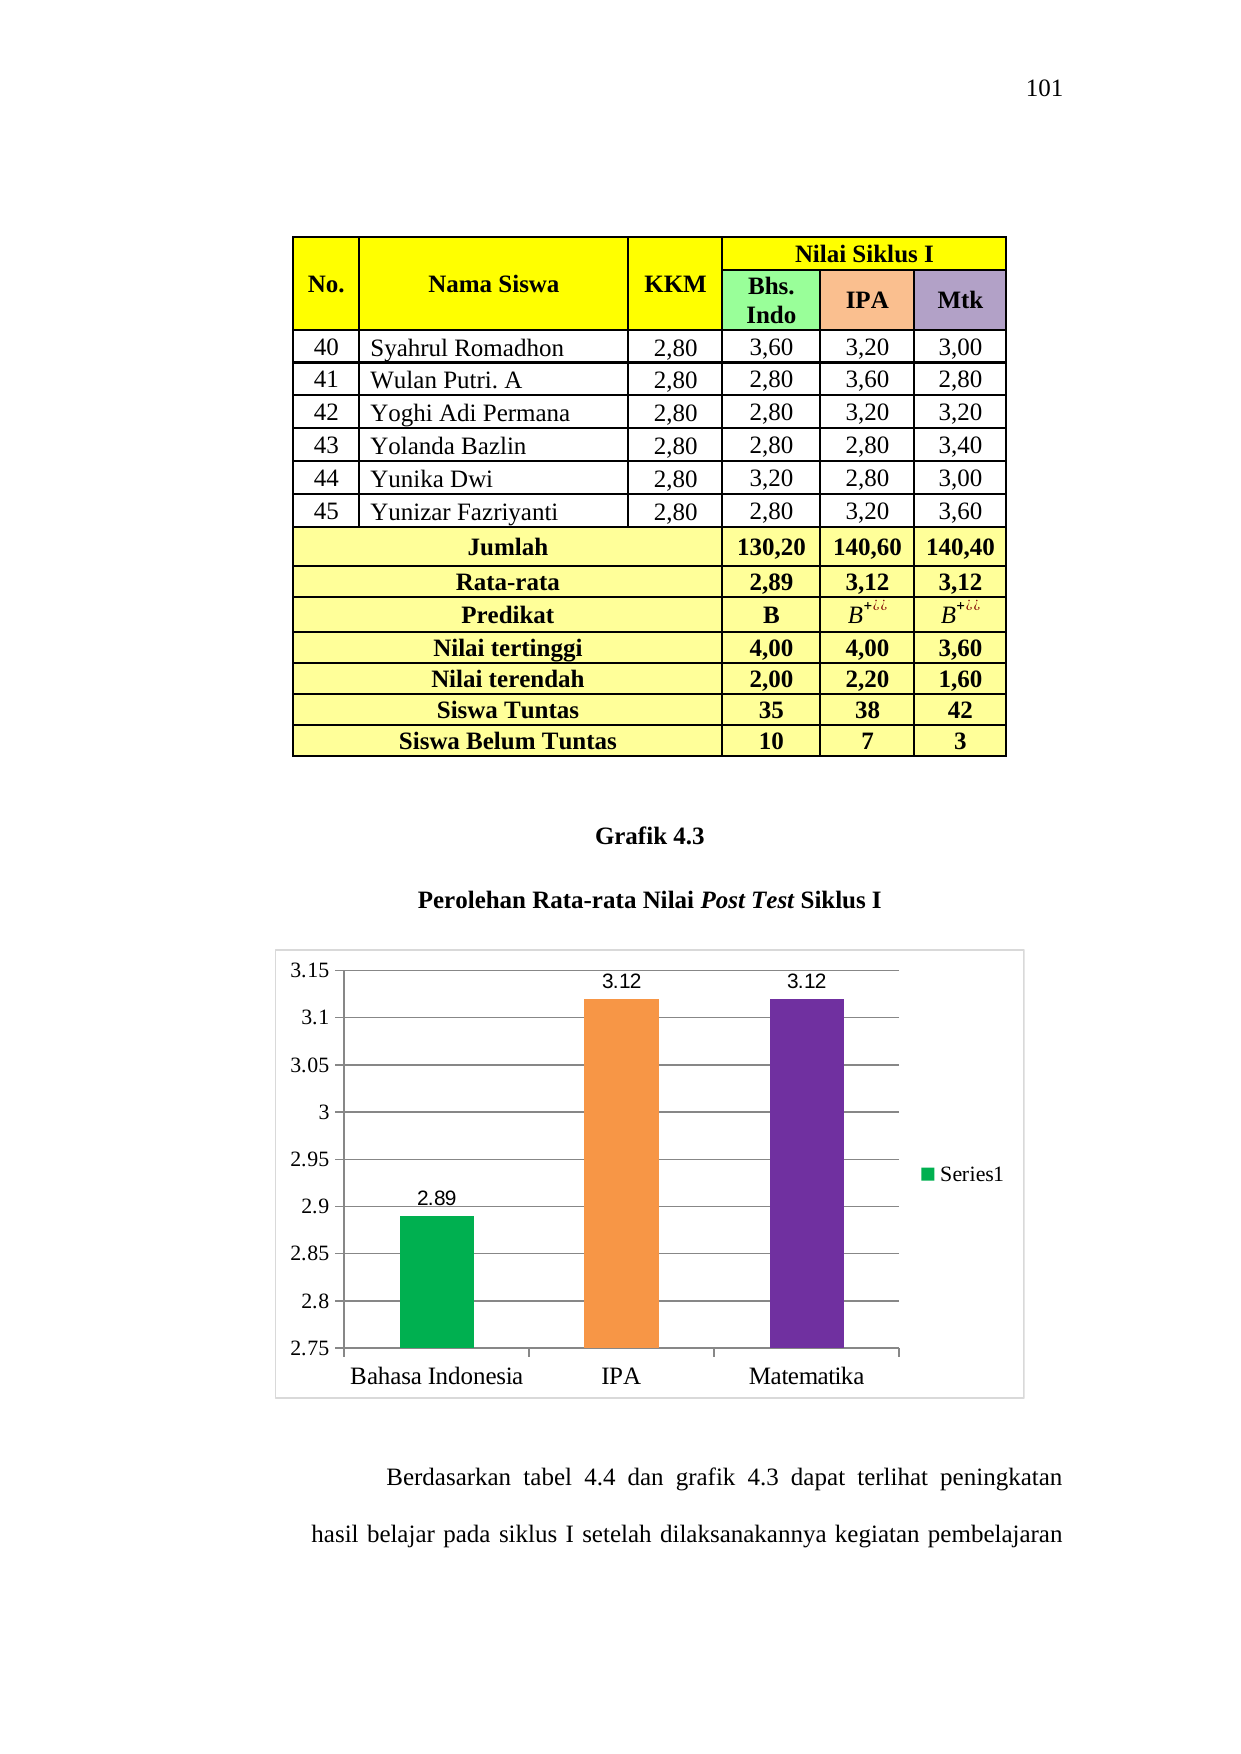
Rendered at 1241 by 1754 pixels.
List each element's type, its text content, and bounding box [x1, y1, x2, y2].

table_cell Yoghi Adi Permana [360, 396, 627, 427]
table_cell 3,20 [915, 396, 1005, 427]
table_cell 2,80 [629, 331, 721, 361]
table_cell 3 [915, 726, 1005, 755]
table_header Nilai Siklus I [723, 238, 1005, 269]
table_cell 3,20 [723, 462, 819, 493]
table_cell 2,80 [629, 495, 721, 526]
table_cell 3,60 [821, 364, 913, 394]
table_cell 38 [821, 695, 913, 724]
table_cell 140,60 [821, 528, 913, 565]
table_cell 35 [723, 695, 819, 724]
table_cell [915, 598, 1005, 631]
table_cell 3,20 [821, 495, 913, 526]
table_cell 1,60 [915, 664, 1005, 693]
table_cell 140,40 [915, 528, 1005, 565]
table_cell 2,80 [915, 364, 1005, 394]
table_cell 3,60 [723, 331, 819, 361]
table_cell Jumlah [294, 528, 721, 565]
table_cell 42 [915, 695, 1005, 724]
table_cell [821, 598, 913, 631]
table_cell 2,80 [629, 396, 721, 427]
table_cell 3,20 [821, 331, 913, 361]
table_cell 44 [294, 462, 358, 493]
table_cell 7 [821, 726, 913, 755]
table_cell 10 [723, 726, 819, 755]
table_cell 3,12 [821, 567, 913, 596]
table_header KKM [629, 238, 721, 329]
table_cell 2,80 [629, 462, 721, 493]
table_cell Bhs. Indo [723, 271, 819, 329]
table_cell 2,80 [629, 429, 721, 460]
table_cell 2,00 [723, 664, 819, 693]
text Perolehan Rata-rata Nilai Post Test Siklus I [236, 885, 1063, 914]
table_cell Wulan Putri. A [360, 364, 627, 394]
table_cell Siswa Belum Tuntas [294, 726, 721, 755]
table_cell 2,80 [821, 429, 913, 460]
table_cell Yolanda Bazlin [360, 429, 627, 460]
table_cell Predikat [294, 598, 721, 631]
table_cell Mtk [915, 271, 1005, 329]
table_cell 2,80 [723, 495, 819, 526]
table_cell IPA [821, 271, 913, 329]
table_cell 2,89 [723, 567, 819, 596]
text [311, 1462, 1063, 1548]
table_cell Syahrul Romadhon [360, 331, 627, 361]
table_cell 42 [294, 396, 358, 427]
table_header Nama Siswa [360, 238, 627, 329]
table_cell Nilai terendah [294, 664, 721, 693]
table_cell 2,80 [723, 364, 819, 394]
table_cell 2,80 [723, 429, 819, 460]
table_cell Siswa Tuntas [294, 695, 721, 724]
table_cell 2,20 [821, 664, 913, 693]
table_cell 3,60 [915, 495, 1005, 526]
table_cell B [723, 598, 819, 631]
table_cell 45 [294, 495, 358, 526]
table_cell 3,40 [915, 429, 1005, 460]
table_cell 3,60 [915, 633, 1005, 662]
table_header No. [294, 238, 358, 329]
table_cell 4,00 [821, 633, 913, 662]
text Grafik 4.3 [236, 821, 1063, 850]
table_cell 2,80 [821, 462, 913, 493]
table_cell Yunika Dwi [360, 462, 627, 493]
table_cell 3,20 [821, 396, 913, 427]
table_cell 3,00 [915, 331, 1005, 361]
table_cell 43 [294, 429, 358, 460]
table_cell 4,00 [723, 633, 819, 662]
table_cell 3,00 [915, 462, 1005, 493]
table_cell Rata-rata [294, 567, 721, 596]
table_cell 40 [294, 331, 358, 361]
table_cell Nilai tertinggi [294, 633, 721, 662]
table_cell 41 [294, 364, 358, 394]
table_cell Yunizar Fazriyanti [360, 495, 627, 526]
table_cell 2,80 [723, 396, 819, 427]
table_cell 3,12 [915, 567, 1005, 596]
table_cell 2,80 [629, 364, 721, 394]
table_cell 130,20 [723, 528, 819, 565]
